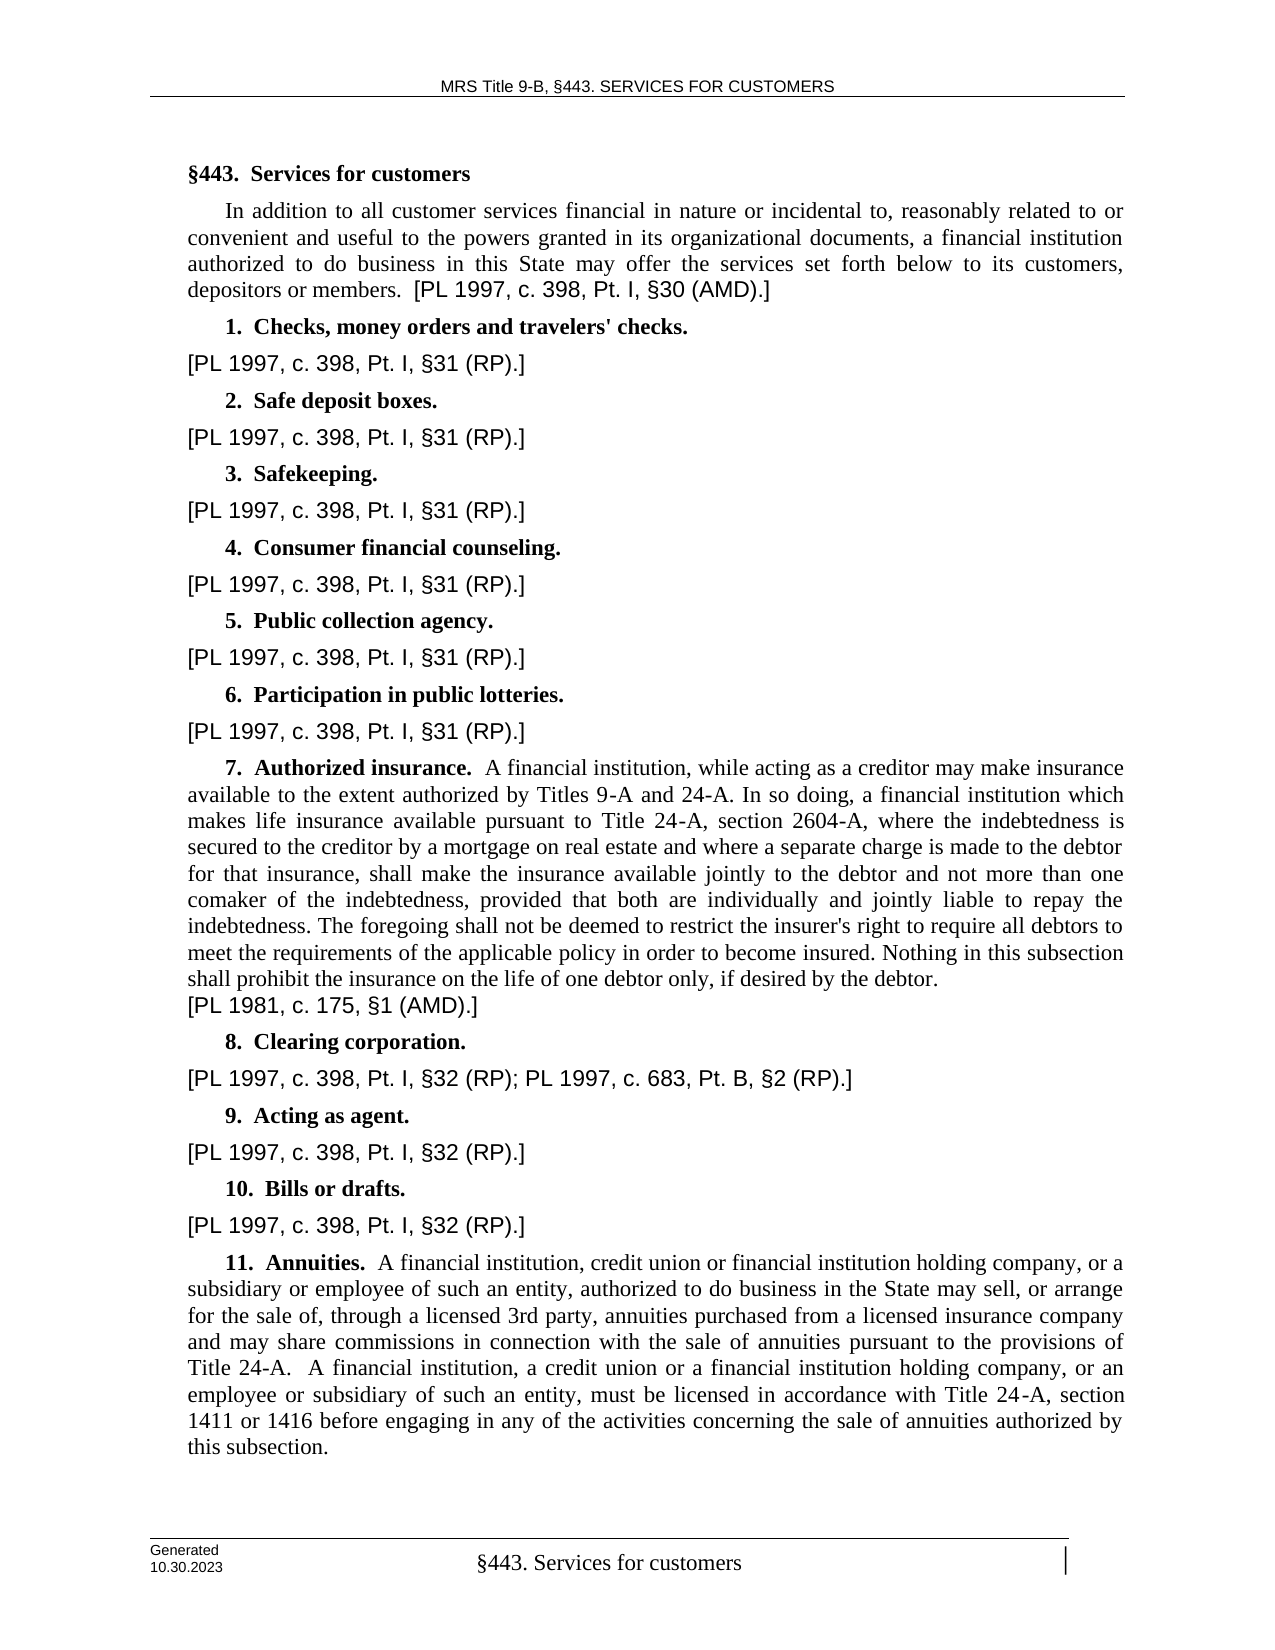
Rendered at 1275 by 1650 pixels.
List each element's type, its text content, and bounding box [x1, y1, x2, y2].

text 5. Public collection agency. [187, 607, 1125, 634]
text 4. Consumer financial counseling. [187, 534, 1125, 560]
text 3. Safekeeping. [187, 460, 1125, 487]
text [PL 1997, c. 398, Pt. I, §31 (RP).] [187, 497, 1125, 523]
text [PL 1981, c. 175, §1 (AMD).] [187, 992, 1125, 1018]
text In addition to all customer services financial in nature or incidental to, reasonably related to or convenient and useful to the powers granted in its organizational documents, a financial institution authorized to do business in this State may offer the services set forth below to its customers, depositors or members. [PL 1997, c. 398, Pt. I, §30 (AMD).] [187, 197, 1125, 303]
text [PL 1997, c. 398, Pt. I, §31 (RP).] [187, 644, 1125, 670]
text 6. Participation in public lotteries. [187, 681, 1125, 707]
text 9. Acting as agent. [187, 1102, 1125, 1128]
text [PL 1997, c. 398, Pt. I, §32 (RP).] [187, 1139, 1125, 1165]
text §443. Services for customers [187, 160, 1125, 187]
text 2. Safe deposit boxes. [187, 387, 1125, 413]
text [PL 1997, c. 398, Pt. I, §31 (RP).] [187, 571, 1125, 597]
text 8. Clearing corporation. [187, 1028, 1125, 1055]
text [PL 1997, c. 398, Pt. I, §32 (RP).] [187, 1212, 1125, 1238]
text 11. Annuities. A financial institution, credit union or financial institution holding company, or a subsidiary or employee of such an entity, authorized to do business in the State may sell, or arrange for the sale of, through a licensed 3rd party, annuities purchased from a licensed insurance company and may share commissions in connection with the sale of annuities pursuant to the provisions of Title 24‑A. A financial institution, a credit union or a financial institution holding company, or an employee or subsidiary of such an entity, must be licensed in accordance with Title 24‑A, section 1411 or 1416 before engaging in any of the activities concerning the sale of annuities authorized by this subsection. [187, 1249, 1125, 1460]
text 1. Checks, money orders and travelers' checks. [187, 313, 1125, 339]
text [PL 1997, c. 398, Pt. I, §31 (RP).] [187, 718, 1125, 744]
text 7. Authorized insurance. A financial institution, while acting as a creditor may make insurance available to the extent authorized by Titles 9‑A and 24‑A. In so doing, a financial institution which makes life insurance available pursuant to Title 24‑A, section 2604‑A, where the indebtedness is secured to the creditor by a mortgage on real estate and where a separate charge is made to the debtor for that insurance, shall make the insurance available jointly to the debtor and not more than one comaker of the indebtedness, provided that both are individually and jointly liable to repay the indebtedness. The foregoing shall not be deemed to restrict the insurer's right to require all debtors to meet the requirements of the applicable policy in order to become insured. Nothing in this subsection shall prohibit the insurance on the life of one debtor only, if desired by the debtor. [187, 754, 1125, 992]
text 10. Bills or drafts. [187, 1175, 1125, 1202]
text [PL 1997, c. 398, Pt. I, §31 (RP).] [187, 423, 1125, 450]
text [PL 1997, c. 398, Pt. I, §31 (RP).] [187, 350, 1125, 376]
text [PL 1997, c. 398, Pt. I, §32 (RP); PL 1997, c. 683, Pt. B, §2 (RP).] [187, 1065, 1125, 1091]
